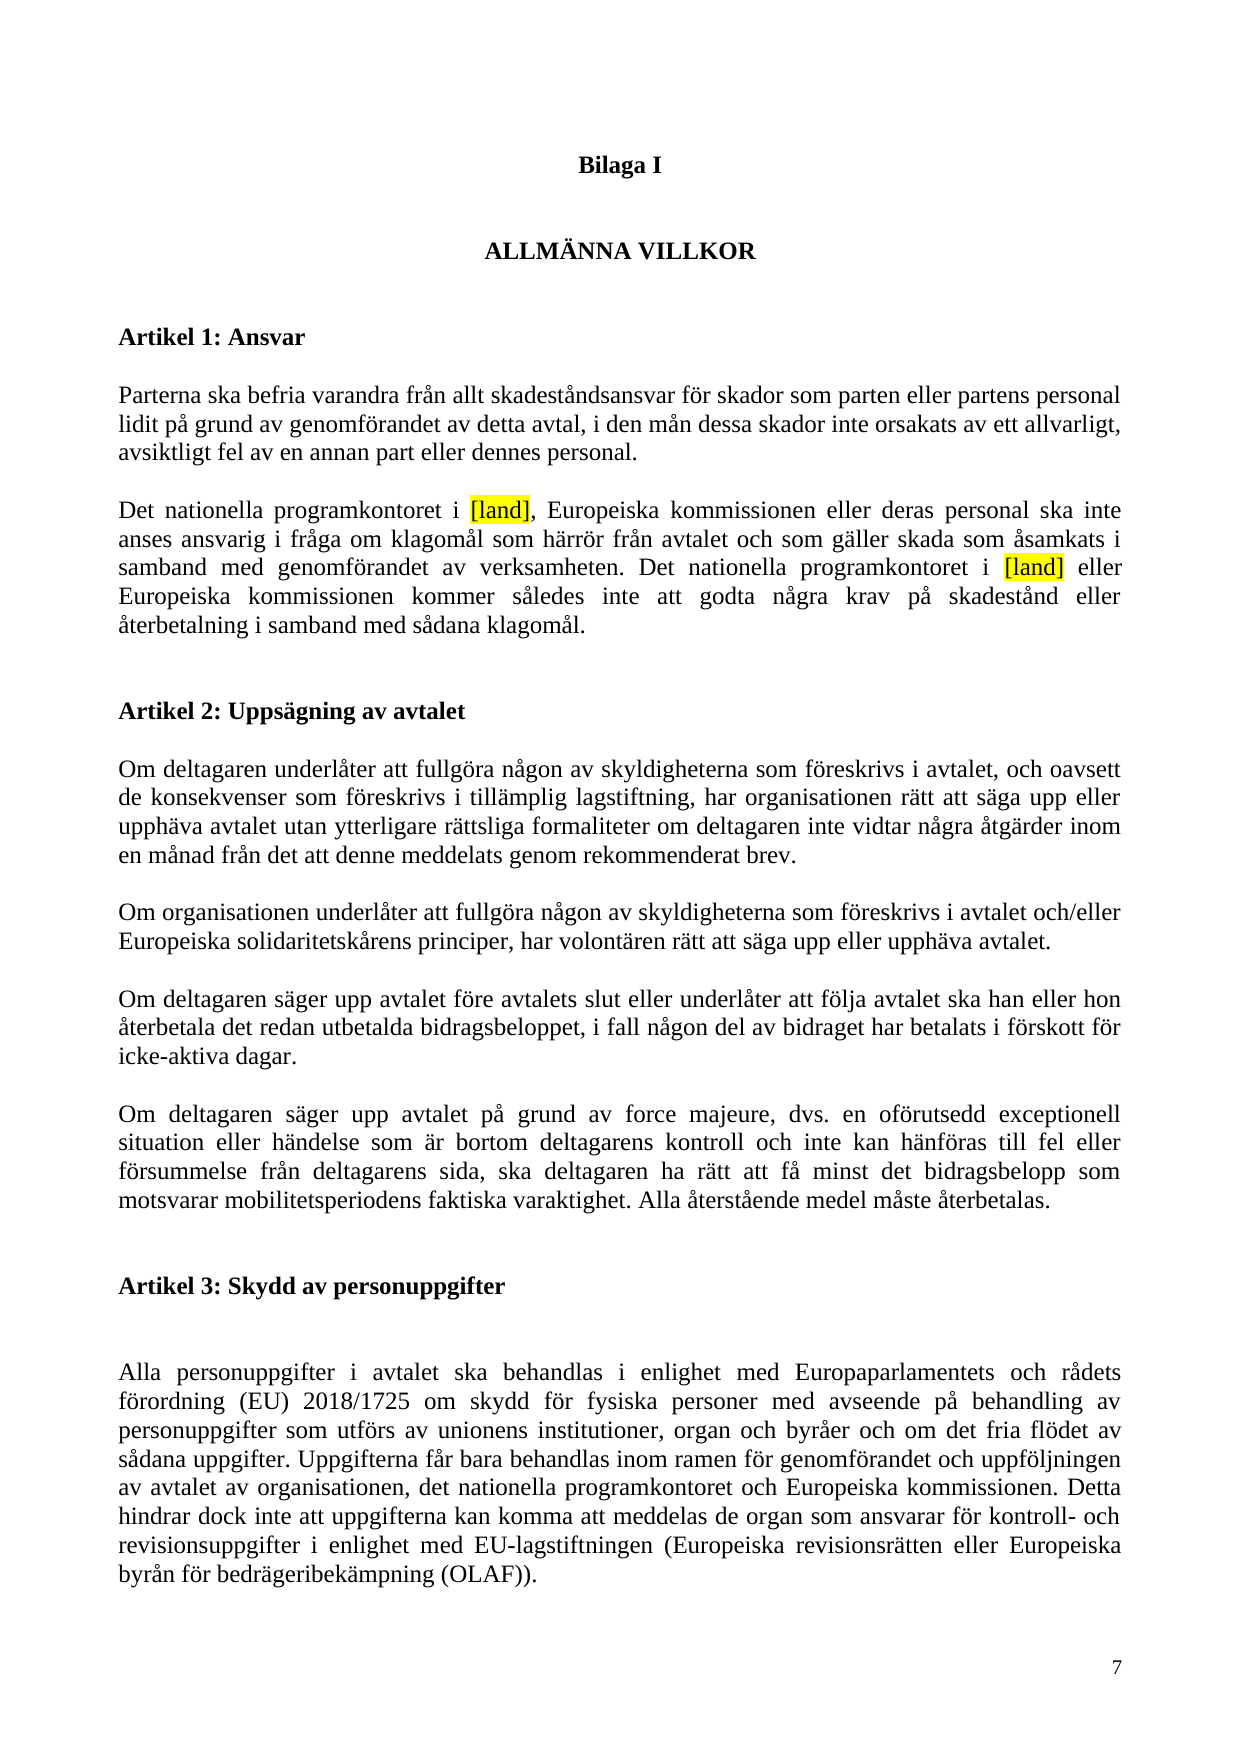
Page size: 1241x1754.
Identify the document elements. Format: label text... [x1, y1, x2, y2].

text Det nationella programkontoret i [land], Europeiska kommissionen eller deras personal ska inte anses ansvarig i fråga om klagomål som härrör från avtalet och som gäller skada som åsamkats i samband med genomförandet av verksamheten. Det nationella programkontoret i [land] eller Europeiska kommissionen kommer således inte att godta några krav på skadestånd eller återbetalning i samband med sådana klagomål. [118, 495, 1122, 639]
text Om deltagaren underlåter att fullgöra någon av skyldigheterna som föreskrivs i avtalet, och oavsett de konsekvenser som föreskrivs i tillämplig lagstiftning, har organisationen rätt att säga upp eller upphäva avtalet utan ytterligare rättsliga formaliteter om deltagaren inte vidtar några åtgärder inom en månad från det att denne meddelats genom rekommenderat brev. [118, 754, 1122, 869]
text Parterna ska befria varandra från allt skadeståndsansvar för skador som parten eller partens personal lidit på grund av genomförandet av detta avtal, i den mån dessa skador inte orsakats av ett allvarligt, avsiktligt fel av en annan part eller dennes personal. [118, 380, 1122, 466]
text Om deltagaren säger upp avtalet på grund av force majeure, dvs. en oförutsedd exceptionell situation eller händelse som är bortom deltagarens kontroll och inte kan hänföras till fel eller försummelse från deltagarens sida, ska deltagaren ha rätt att få minst det bidragsbelopp som motsvarar mobilitetsperiodens faktiska varaktighet. Alla återstående medel måste återbetalas. [118, 1099, 1122, 1214]
text Bilaga I [118, 150, 1122, 179]
text Om deltagaren säger upp avtalet före avtalets slut eller underlåter att följa avtalet ska han eller hon återbetala det redan utbetalda bidragsbeloppet, i fall någon del av bidraget har betalats i förskott för icke-aktiva dagar. [118, 984, 1122, 1070]
text Om organisationen underlåter att fullgöra någon av skyldigheterna som föreskrivs i avtalet och/eller Europeiska solidaritetskårens principer, har volontären rätt att säga upp eller upphäva avtalet. [118, 897, 1122, 955]
text Artikel 3: Skydd av personuppgifter [118, 1271, 1122, 1300]
text Artikel 1: Ansvar [118, 322, 1122, 351]
text Artikel 2: Uppsägning av avtalet [118, 696, 1122, 725]
list Alla personuppgifter i avtalet ska behandlas i enlighet med Europaparlamentets och rådets förordning (EU) 2018/1725 om skydd för fysiska personer med avseende på behandling av personuppgifter som utförs av unionens institutioner, organ och byråer och om det fria flödet av sådana uppgifter. Uppgifterna får bara behandlas inom ramen för genomförandet och uppföljningen av avtalet av organisationen, det nationella programkontoret och Europeiska kommissionen. Detta hindrar dock inte att uppgifterna kan komma att meddelas de organ som ansvarar för kontroll- och revisionsuppgifter i enlighet med EU-lagstiftningen (Europeiska revisionsrätten eller Europeiska byrån för bedrägeribekämpning (OLAF)). [118, 1357, 1122, 1587]
text ALLMÄNNA VILLKOR [118, 236, 1122, 265]
